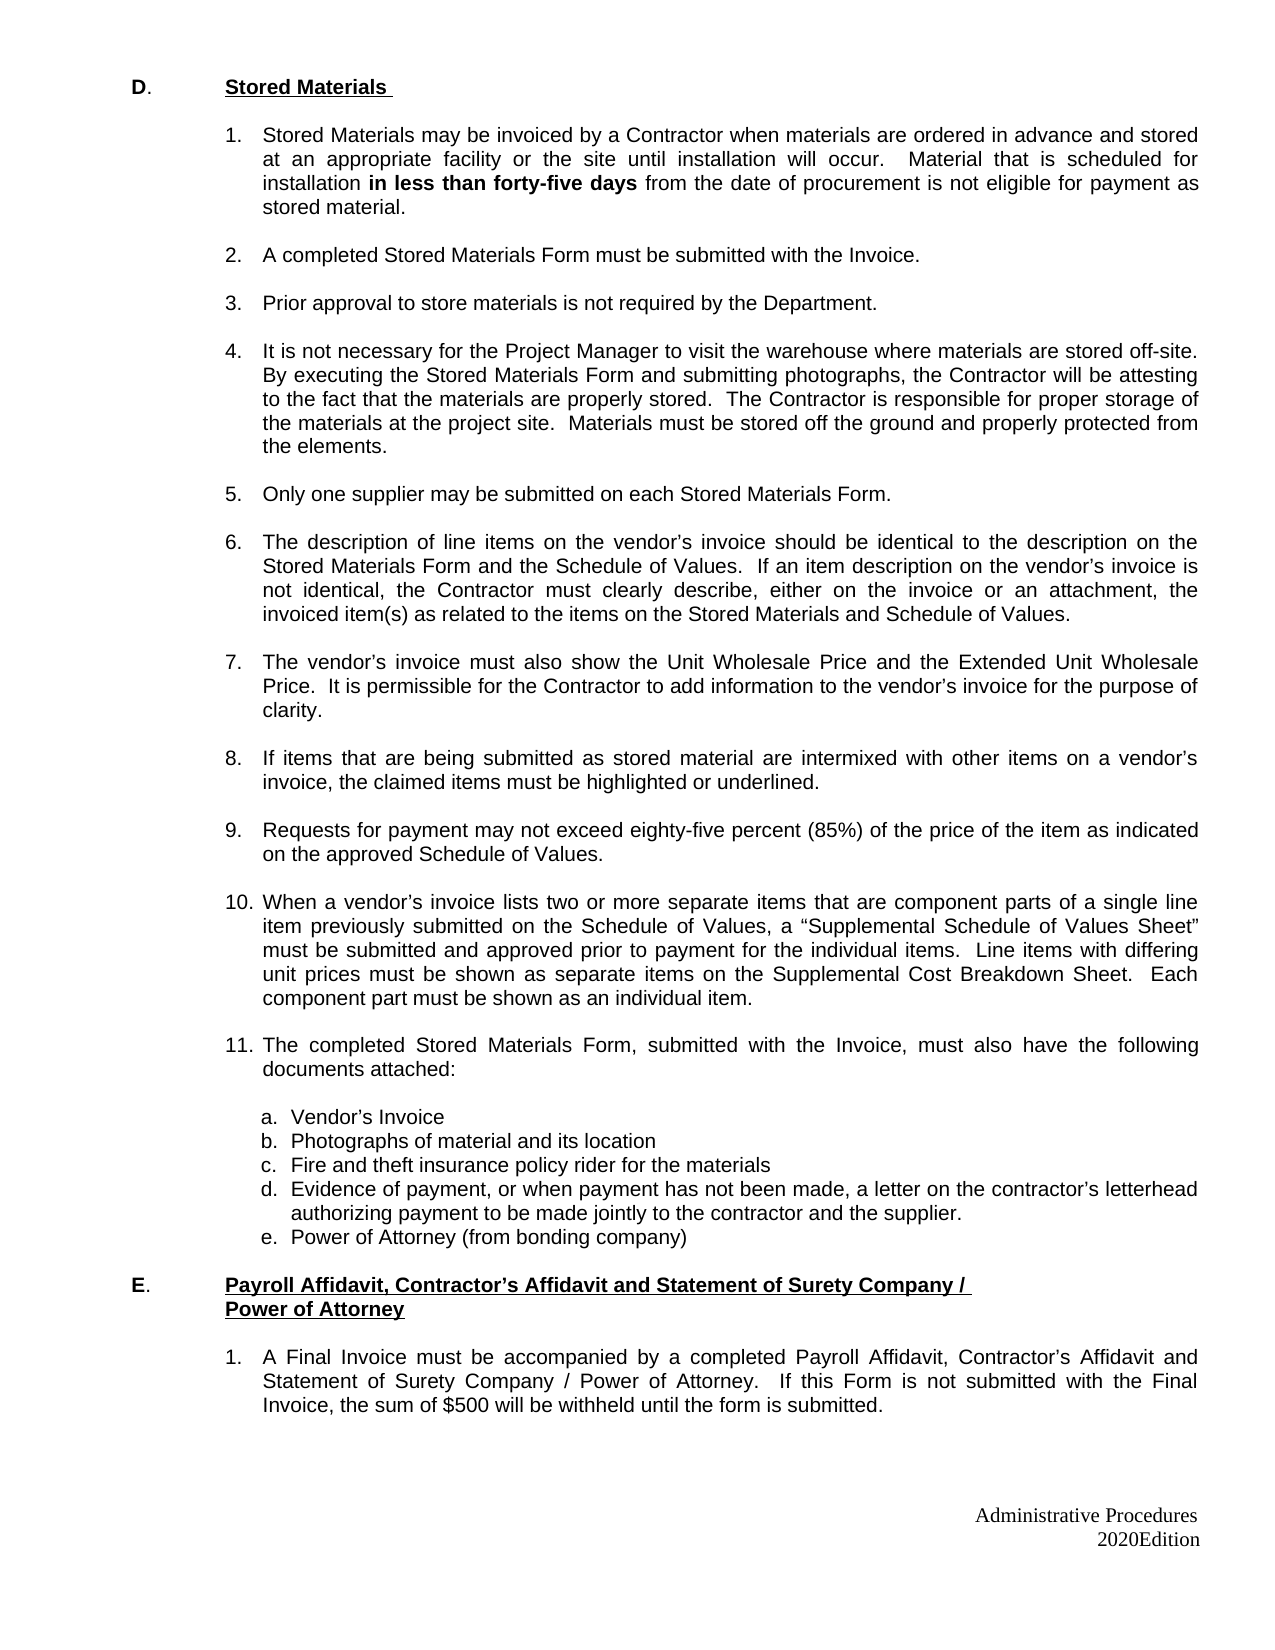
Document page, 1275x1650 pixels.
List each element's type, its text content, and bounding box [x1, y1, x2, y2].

list Power of Attorney (from bonding company) [261, 1225, 1200, 1249]
list When a vendor’s invoice lists two or more separate items that are component parts of a single line item previously submitted on the Schedule of Values, a “Supplemental Schedule of Values Sheet” must be submitted and approved prior to payment for the individual items. Line items with differing unit prices must be shown as separate items on the Supplemental Cost Breakdown Sheet. Each component part must be shown as an individual item. [225, 889, 1200, 1009]
text Power of Attorney [131, 1297, 1200, 1321]
list If items that are being submitted as stored material are intermixed with other items on a vendor’s invoice, the claimed items must be highlighted or underlined. [225, 746, 1200, 794]
list It is not necessary for the Project Manager to visit the warehouse where materials are stored off-site. By executing the Stored Materials Form and submitting photographs, the Contractor will be attesting to the fact that the materials are properly stored. The Contractor is responsible for proper storage of the materials at the project site. Materials must be stored off the ground and properly protected from the elements. [225, 338, 1200, 458]
list A completed Stored Materials Form must be submitted with the Invoice. [225, 243, 1200, 267]
list The vendor’s invoice must also show the Unit Wholesale Price and the Extended Unit Wholesale Price. It is permissible for the Contractor to add information to the vendor’s invoice for the purpose of clarity. [225, 650, 1200, 722]
list The completed Stored Materials Form, submitted with the Invoice, must also have the following documents attached: [225, 1033, 1200, 1081]
list The description of line items on the vendor’s invoice should be identical to the description on the Stored Materials Form and the Schedule of Values. If an item description on the vendor’s invoice is not identical, the Contractor must clearly describe, either on the invoice or an attachment, the invoiced item(s) as related to the items on the Stored Materials and Schedule of Values. [225, 530, 1200, 626]
list Only one supplier may be submitted on each Stored Materials Form. [225, 482, 1200, 506]
list Requests for payment may not exceed eighty-five percent (85%) of the price of the item as indicated on the approved Schedule of Values. [225, 818, 1200, 866]
list Prior approval to store materials is not required by the Department. [225, 291, 1200, 314]
list Fire and theft insurance policy rider for the materials [261, 1153, 1200, 1177]
list A Final Invoice must be accompanied by a completed Payroll Affidavit, Contractor’s Affidavit and Statement of Surety Company / Power of Attorney. If this Form is not submitted with the Final Invoice, the sum of $500 will be withheld until the form is submitted. [225, 1345, 1200, 1417]
list Evidence of payment, or when payment has not been made, a letter on the contractor’s letterhead authorizing payment to be made jointly to the contractor and the supplier. [261, 1177, 1200, 1225]
text E. Payroll Affidavit, Contractor’s Affidavit and Statement of Surety Company / [131, 1273, 1200, 1297]
text D. Stored Materials [131, 75, 1200, 99]
list Vendor’s Invoice [261, 1105, 1200, 1129]
list Stored Materials may be invoiced by a Contractor when materials are ordered in advance and stored at an appropriate facility or the site until installation will occur. Material that is scheduled for installation in less than forty-five days from the date of procurement is not eligible for payment as stored material. [225, 123, 1200, 219]
list Photographs of material and its location [261, 1129, 1200, 1153]
